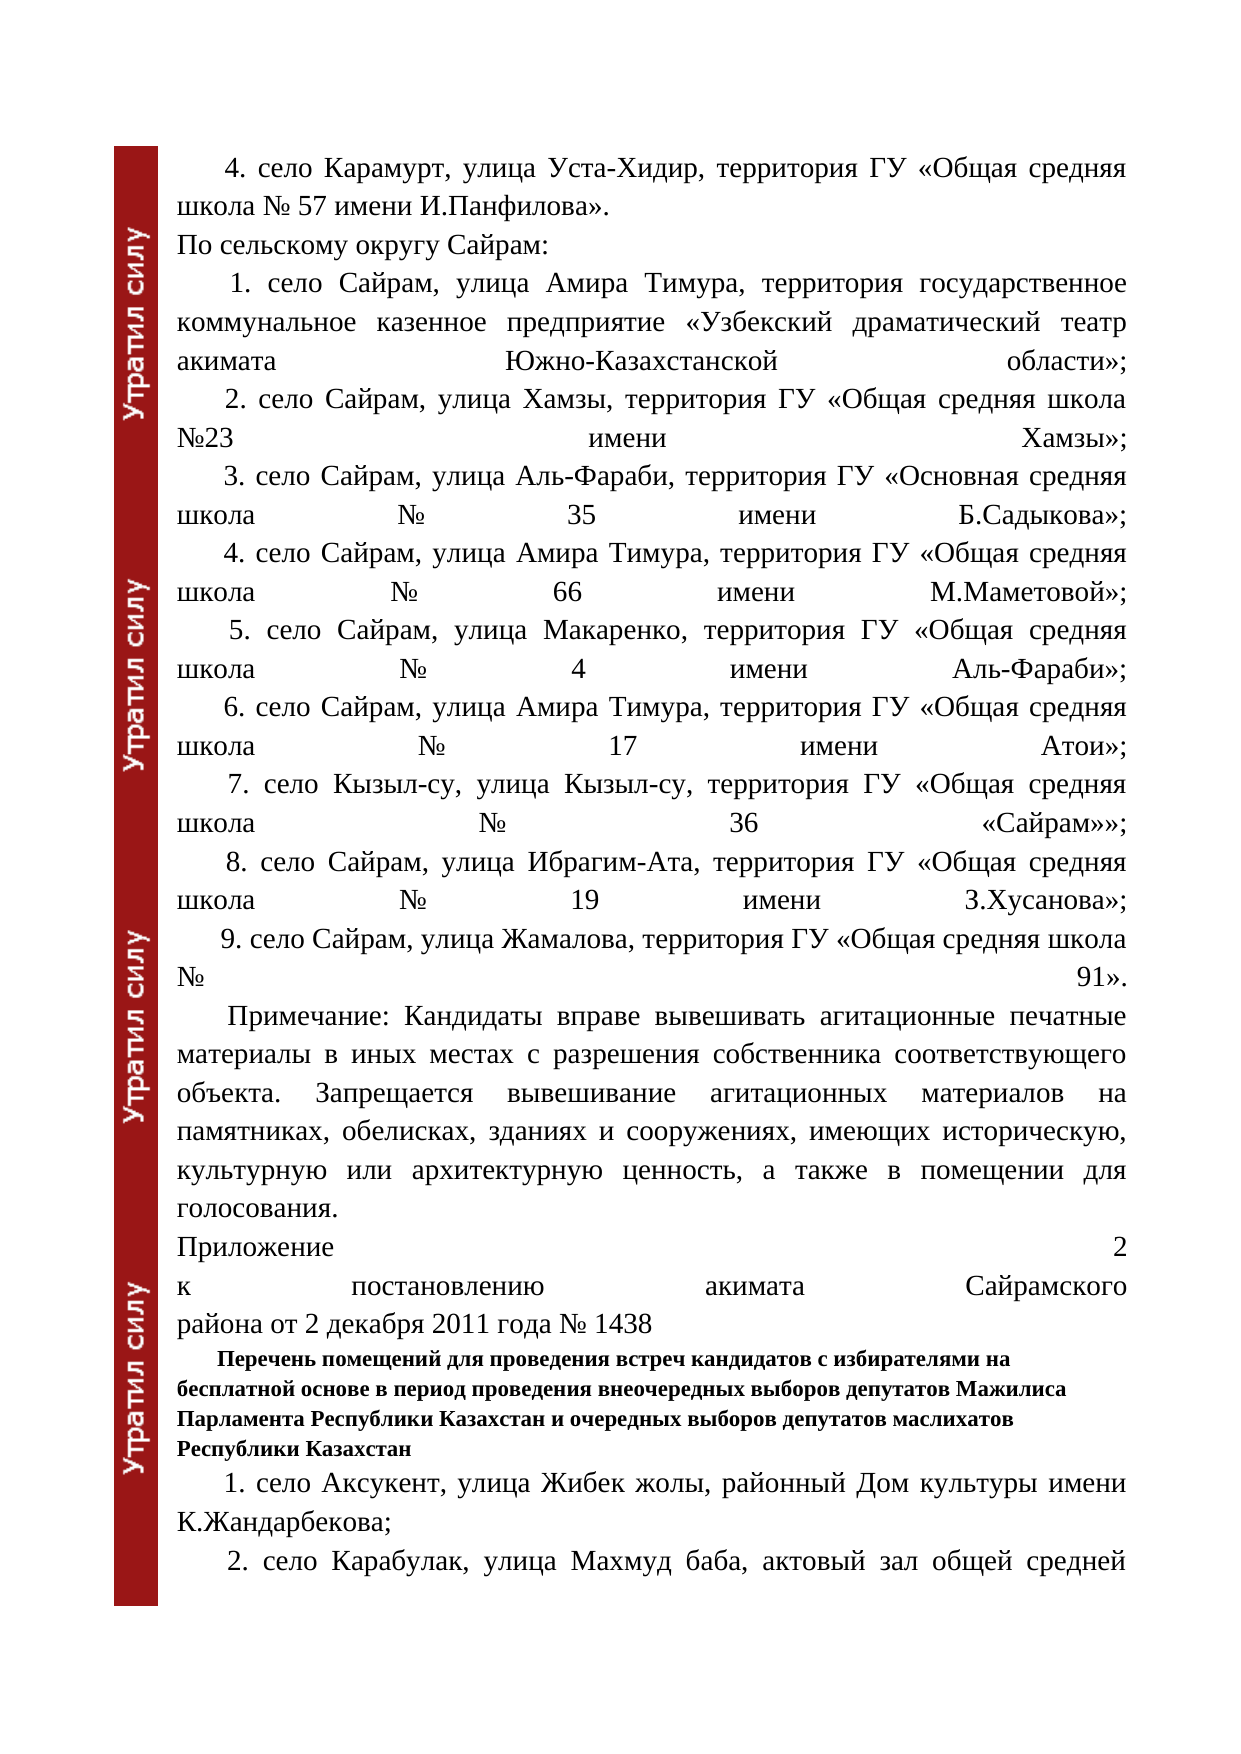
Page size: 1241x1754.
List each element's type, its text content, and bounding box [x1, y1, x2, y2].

picture [114, 1224, 158, 1229]
text Перечень помещений для проведения встреч кандидатов с избирателями на бесплатной основе в период проведения внеочередных выборов депутатов Мажилиса Парламента Республики Казахстан и очередных выборов депутатов маслихатов Республики Казахстан [112, 1345, 1128, 1462]
picture [114, 1340, 158, 1345]
picture [114, 146, 158, 150]
picture [114, 1462, 158, 1466]
picture [114, 261, 158, 266]
text 1. село Сайрам, улица Амира Тимура, территория государственное коммунальное казенное предприятие «Узбекский драматический театр акимата Южно-Казахстанской области»; 2. село Сайрам, улица Хамзы, территория ГУ «Общая средняя школа №23 имени Хамзы»; 3. село Сайрам, улица Аль-Фараби, территория ГУ «Основная средняя школа № 35 имени Б.Садыкова»; 4. село Сайрам, улица Амира Тимура, территория ГУ «Общая средняя школа № 66 имени М.Маметовой»; 5. село Сайрам, улица Макаренко, территория ГУ «Общая средняя школа № 4 имени Аль-Фараби»; 6. село Сайрам, улица Амира Тимура, территория ГУ «Общая средняя школа № 17 имени Атои»; 7. село Кызыл-су, улица Кызыл-су, территория ГУ «Общая средняя школа № 36 «Сайрам»»; 8. село Сайрам, улица Ибрагим-Ата, территория ГУ «Общая средняя школа № 19 имени З.Хусанова»; 9. село Сайрам, улица Жамалова, территория ГУ «Общая средняя школа № 91». Примечание: Кандидаты вправе вывешивать агитационные печатные материалы в иных местах с разрешения собственника соответствующего объекта. Запрещается вывешивание агитационных материалов на памятниках, обелисках, зданиях и сооружениях, имеющих историческую, культурную или архитектурную ценность, а также в помещении для голосования. [112, 266, 1128, 1224]
picture [114, 1576, 158, 1606]
text Приложение 2 к постановлению акимата Сайрамского района от 2 декабря 2011 года № 1438 [112, 1229, 1128, 1340]
picture [114, 222, 158, 227]
text По сельскому округу Сайрам: [112, 227, 1128, 261]
